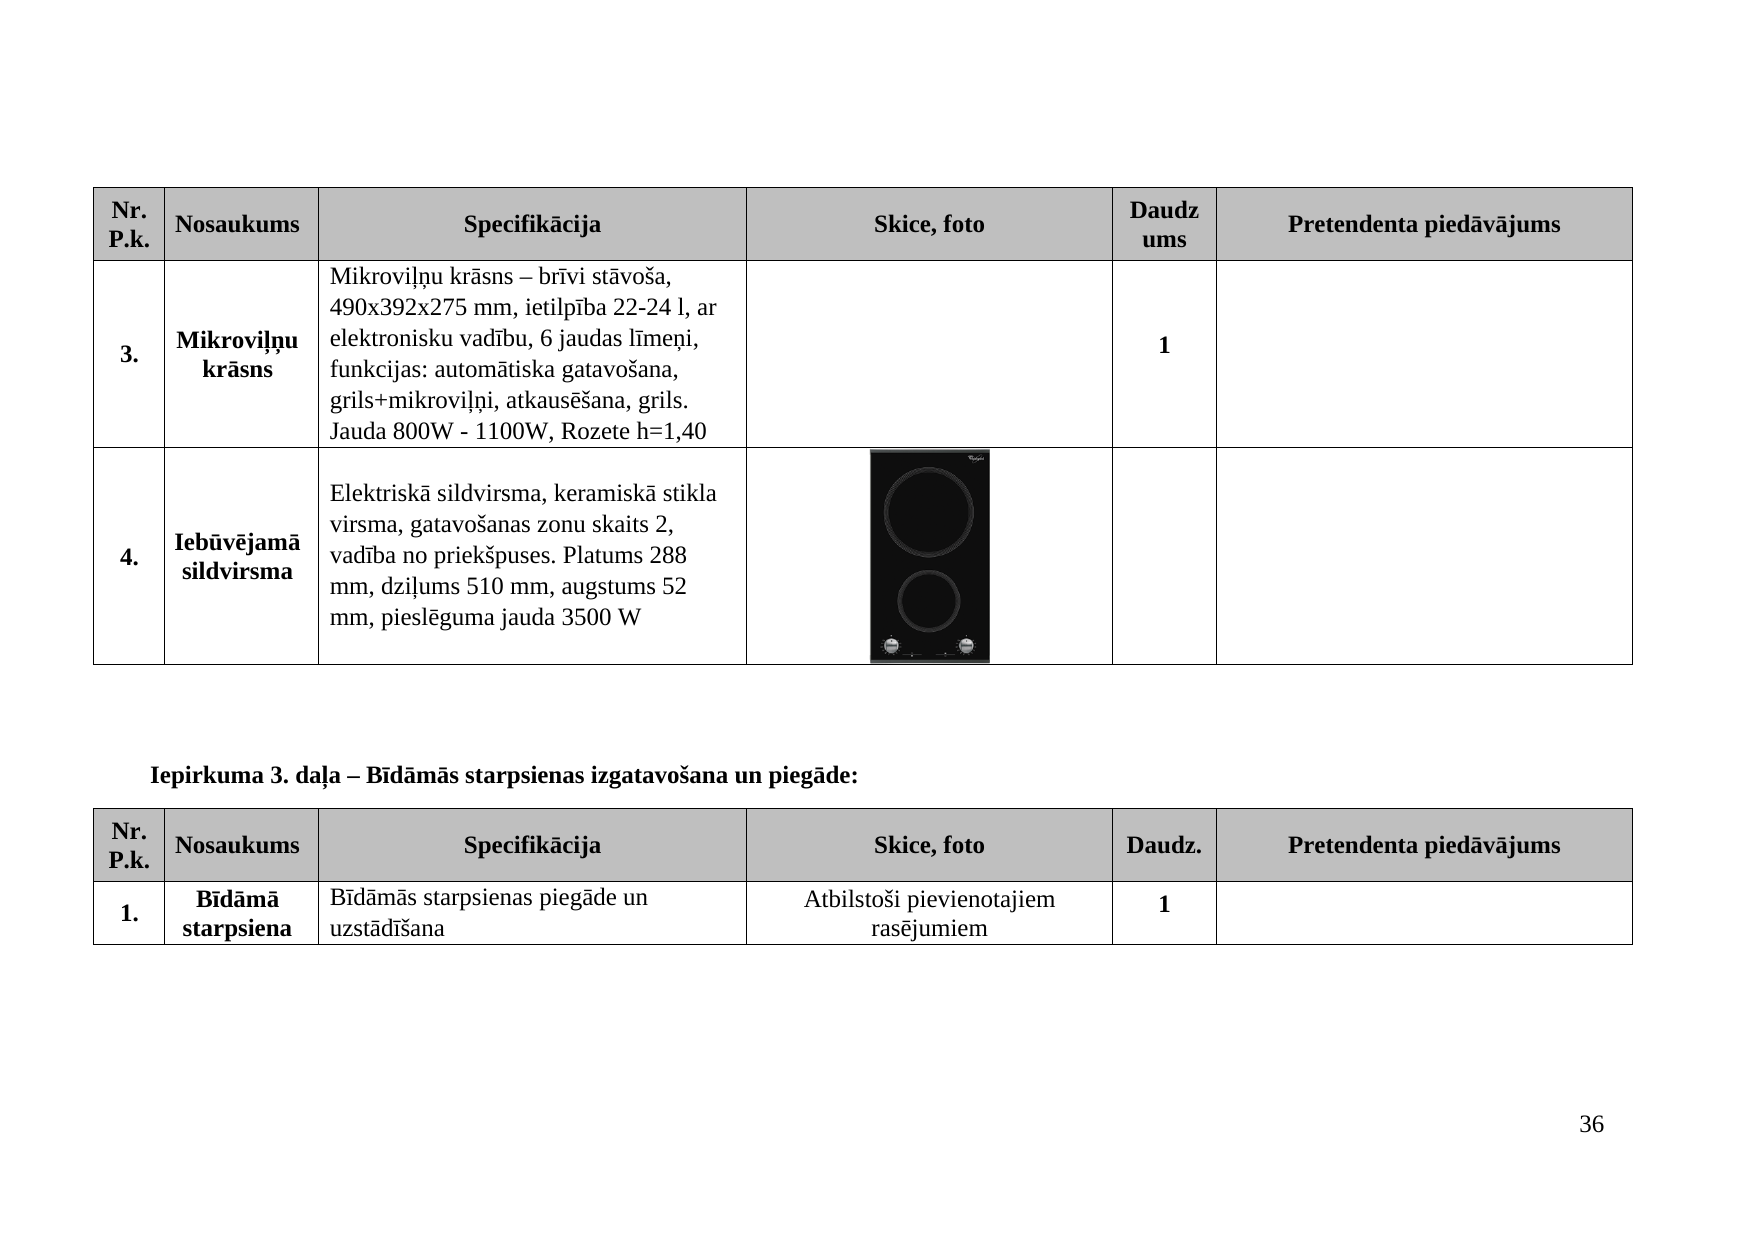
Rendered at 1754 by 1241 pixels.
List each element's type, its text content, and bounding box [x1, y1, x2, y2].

table_cell 4. [94, 448, 164, 664]
table_cell [1217, 882, 1632, 944]
table_header Daudz. [1113, 809, 1216, 881]
table_cell [747, 261, 1112, 447]
table_header Skice, foto [747, 188, 1112, 260]
table_cell Elektriskā sildvirsma, keramiskā stikla virsma, gatavošanas zonu skaits 2, vadība no priekšpuses. Platums 288 mm, dziļums 510 mm, augstums 52 mm, pieslēguma jauda 3500 W [319, 448, 746, 664]
table_cell Iebūvējamā sildvirsma [165, 448, 318, 664]
table_cell 1 [1113, 882, 1216, 944]
table_cell Bīdāmās starpsienas piegāde un uzstādīšana [319, 882, 746, 944]
table_cell [1113, 448, 1216, 664]
table_cell [1038, 448, 1112, 664]
table_header Pretendenta piedāvājums [1217, 188, 1632, 260]
table_cell 1 [1113, 261, 1216, 447]
table_header Nosaukums [165, 809, 318, 881]
picture [821, 448, 1038, 664]
table_header Specifikācija [319, 809, 746, 881]
table_cell 1. [94, 882, 164, 944]
table_cell 3. [94, 261, 164, 447]
table_cell [1217, 448, 1632, 664]
table_header Pretendenta piedāvājums [1217, 809, 1632, 881]
table_header Daudzums [1113, 188, 1216, 260]
table_header Nr. P.k. [94, 809, 164, 881]
table_cell Bīdāmā starpsiena [165, 882, 318, 944]
table_cell Mikroviļņu krāsns – brīvi stāvoša, 490x392x275 mm, ietilpība 22-24 l, ar elektronisku vadību, 6 jaudas līmeņi, funkcijas: automātiska gatavošana, grils+mikroviļņi, atkausēšana, grils. Jauda 800W - 1100W, Rozete h=1,40 [319, 261, 746, 447]
table_header Skice, foto [747, 809, 1112, 881]
table_cell Atbilstoši pievienotajiem rasējumiem [747, 882, 1112, 944]
table_header Nosaukums [165, 188, 318, 260]
table_header Nr. P.k. [94, 188, 164, 260]
table_cell [1217, 261, 1632, 447]
table_cell [747, 448, 821, 664]
table_cell Mikroviļņu krāsns [165, 261, 318, 447]
text Iepirkuma 3. daļa – Bīdāmās starpsienas izgatavošana un piegāde: [150, 760, 1604, 789]
table_header Specifikācija [319, 188, 746, 260]
